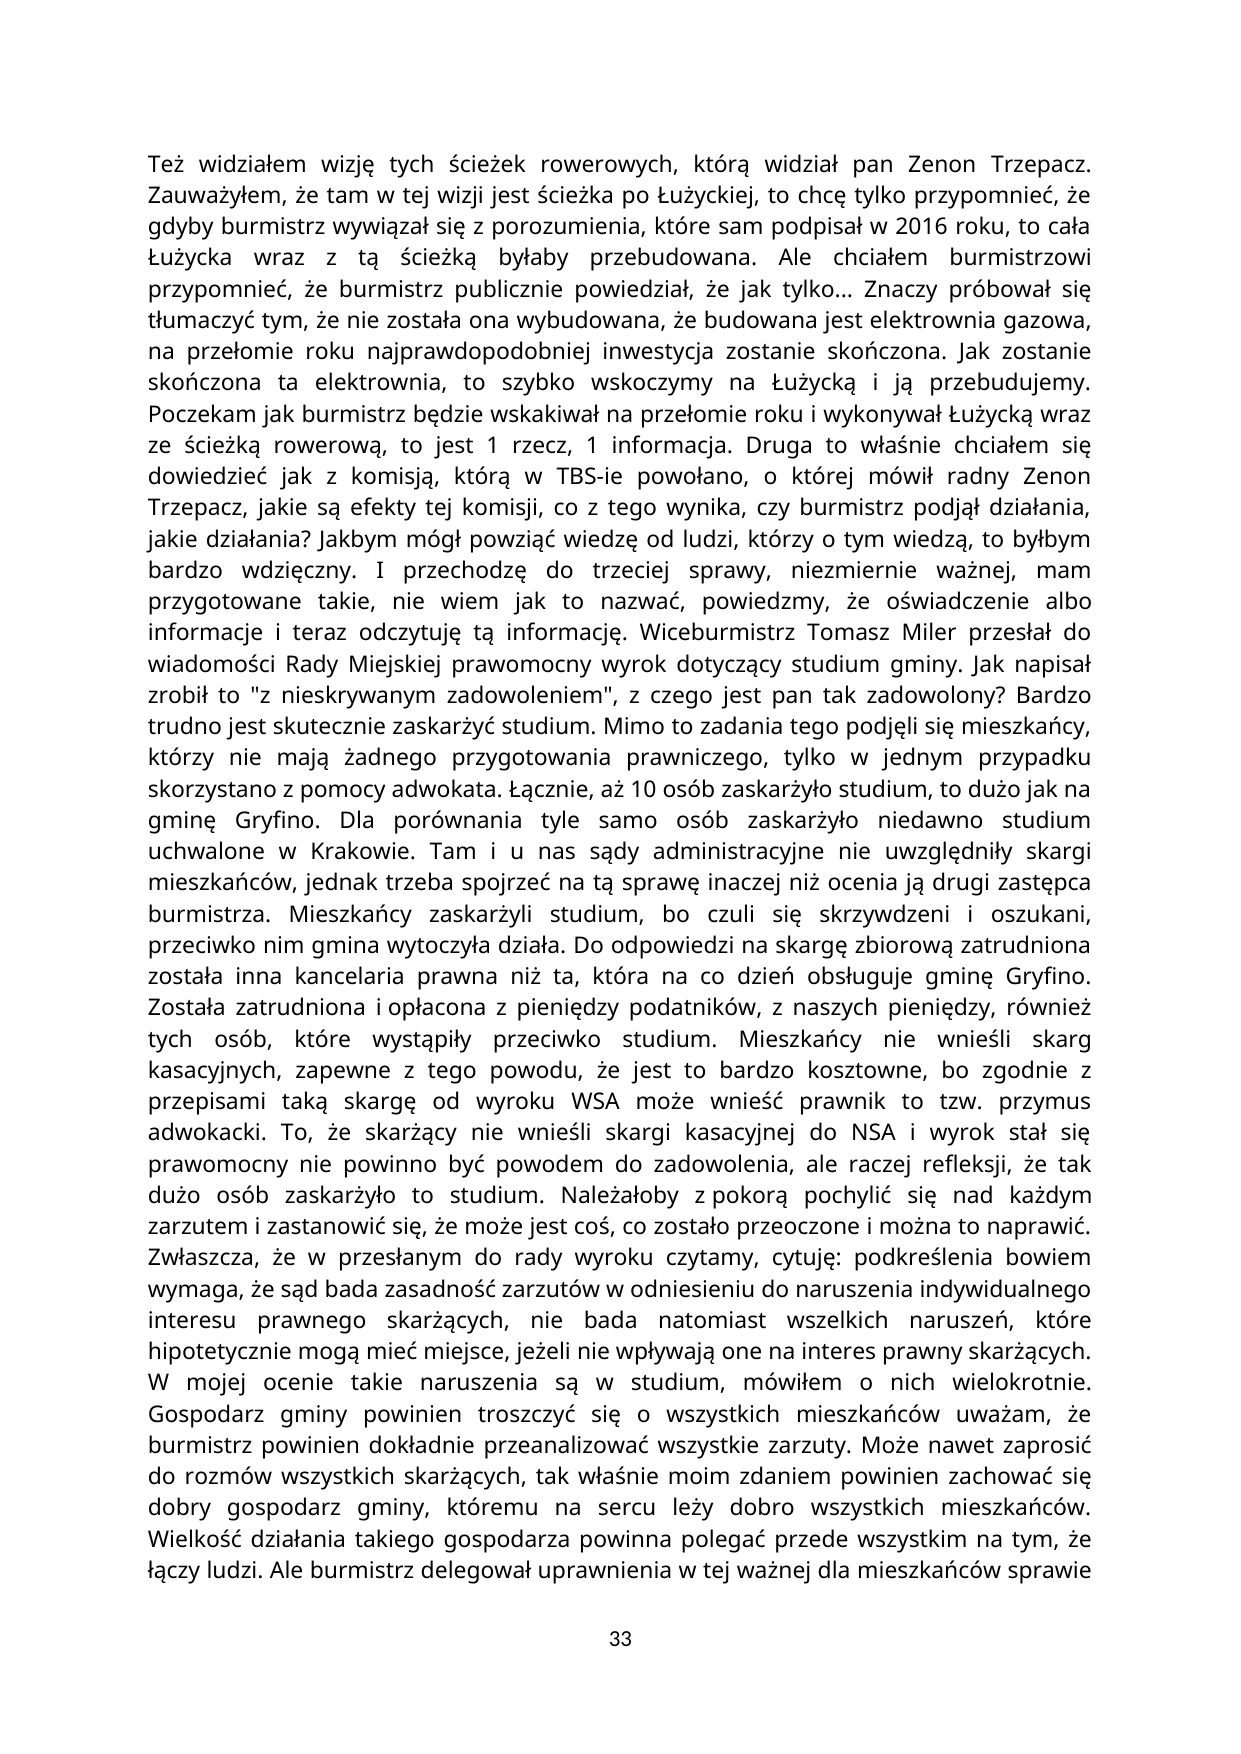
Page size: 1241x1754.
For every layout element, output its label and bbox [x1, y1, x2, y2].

text [148, 148, 1093, 1585]
